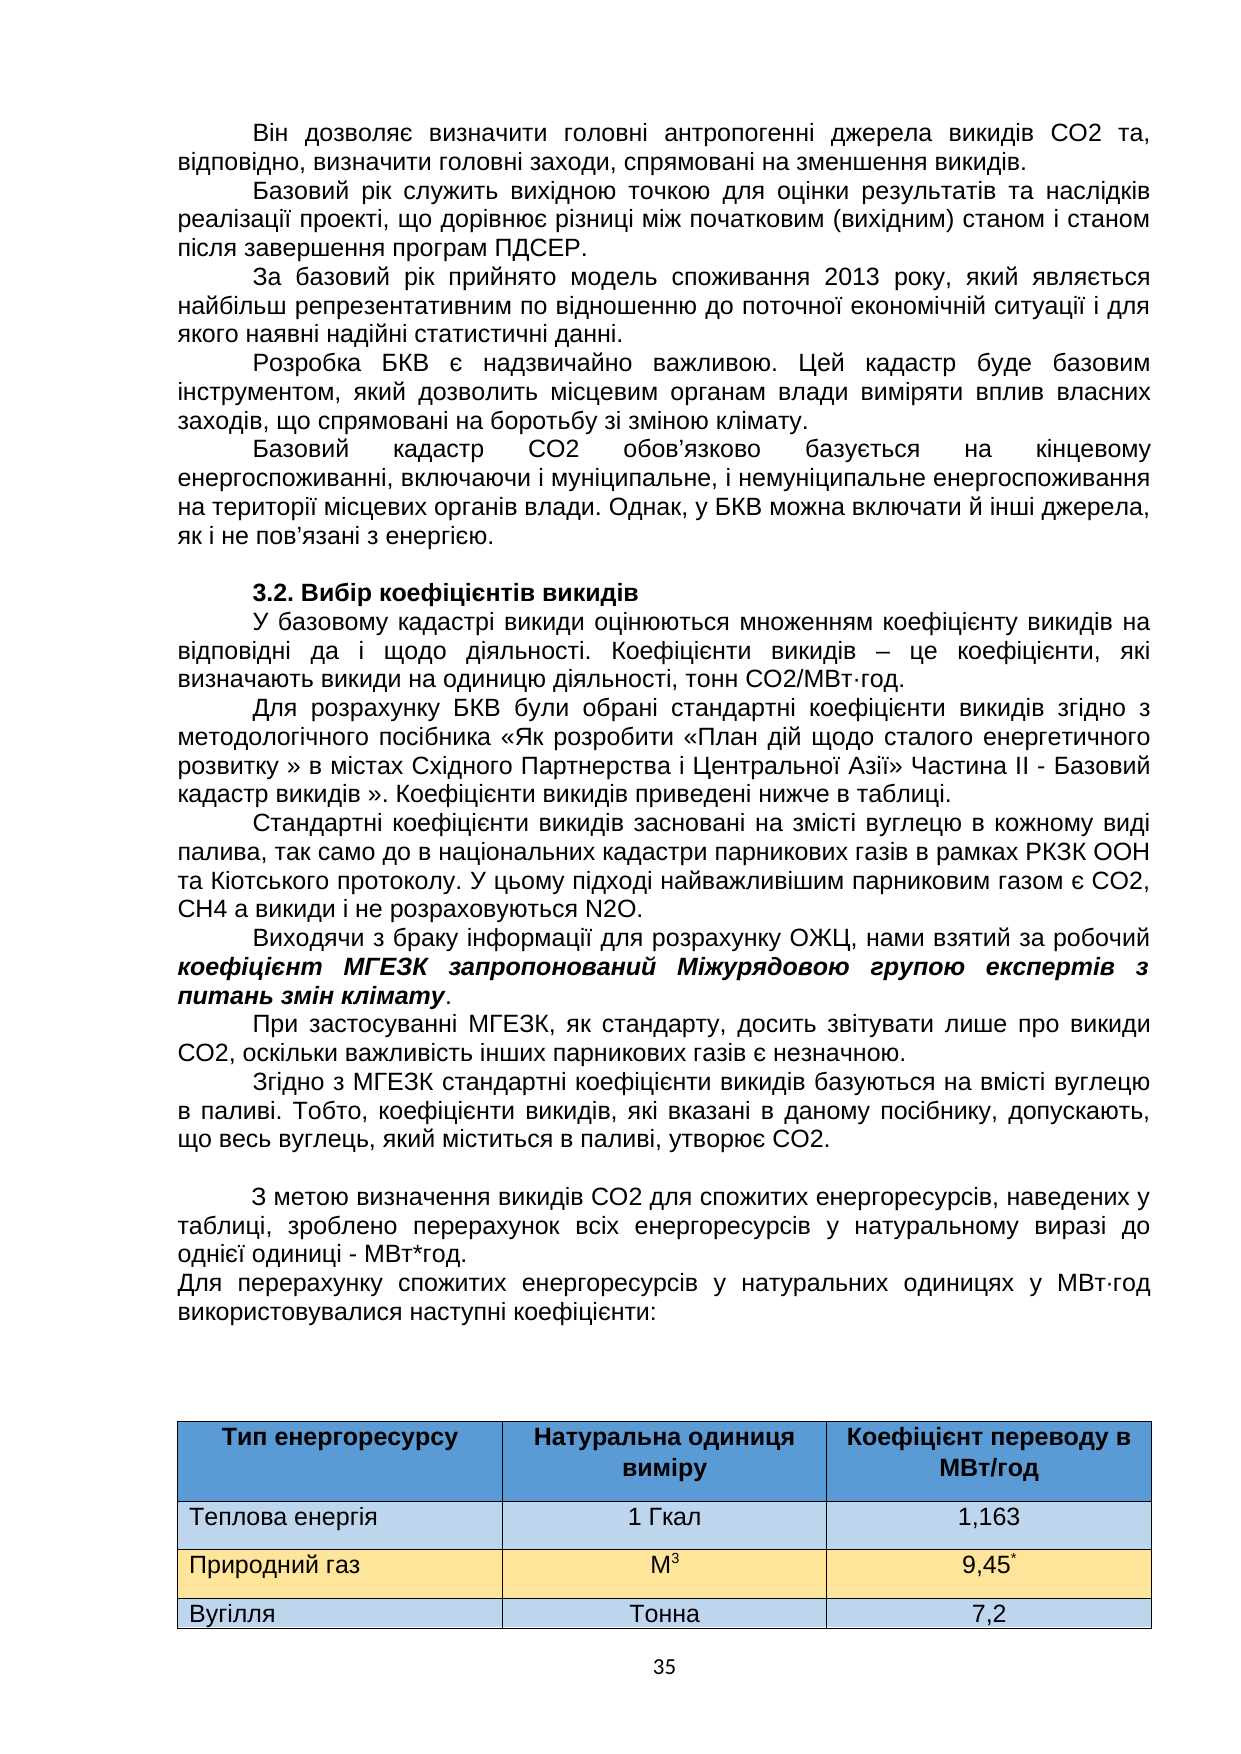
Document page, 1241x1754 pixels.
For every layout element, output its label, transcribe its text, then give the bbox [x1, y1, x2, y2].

table_cell Вугілля [178, 1599, 502, 1627]
text Стандартні коефіцієнти викидів засновані на змісті вуглецю в кожному виді палива, так само до в національних кадастри парникових газів в рамках РКЗК ООН та Кіотського протоколу. У цьому підході найважливішим парниковим газом є CO2, CH4 а викиди і не розраховуються N2O. [177, 808, 1152, 923]
text З метою визначення викидів СО2 для спожитих енергоресурсів, наведених у таблиці, зроблено перерахунок всіх енергоресурсів у натуральному виразі до однієї одиниці - МВт*год. [177, 1182, 1152, 1268]
table_cell Тонна [503, 1599, 826, 1627]
table_cell 7,2 [827, 1599, 1151, 1627]
table_cell 1,163 [827, 1502, 1151, 1549]
text Згідно з МГЕЗК стандартні коефіцієнти викидів базуються на вмісті вуглецю в паливі. Тобто, коефіцієнти викидів, які вказані в даному посібнику, допускають, що весь вуглець, який міститься в паливі, утворює CO2. [177, 1067, 1152, 1153]
text Він дозволяє визначити головні антропогенні джерела викидів СО2 та, відповідно, визначити головні заходи, спрямовані на зменшення викидів. [177, 118, 1152, 176]
table_header Тип енергоресурсу [178, 1422, 502, 1501]
text 3.2. Вибір коефіцієнтів викидів [177, 578, 1152, 607]
text Базовий рік служить вихідною точкою для оцінки результатів та наслідків реалізації проекті, що дорівнює різниці між початковим (вихідним) станом і станом після завершення програм ПДСЕР. [177, 176, 1152, 262]
table_cell 1 Гкал [503, 1502, 826, 1549]
table_cell 9,45* [827, 1550, 1151, 1598]
table_cell Природний газ [178, 1550, 502, 1598]
text Виходячи з браку інформації для розрахунку ОЖЦ, нами взятий за робочий коефіцієнт МГЕЗК запропонований Міжурядовою групою експертів з питань змін клімату. [177, 923, 1152, 1009]
table_header Натуральна одиниця виміру [503, 1422, 826, 1501]
text Базовий кадастр CO2 обов’язково базується на кінцевому енергоспоживанні, включаючи і муніципальне, і немуніципальне енергоспоживання на території місцевих органів влади. Однак, у БКВ можна включати й інші джерела, як і не пов’язані з енергією. [177, 434, 1152, 549]
table_header Коефіцієнт переводу в МВт/год [827, 1422, 1151, 1501]
text При застосуванні МГЕЗК, як стандарту, досить звітувати лише про викиди CO2, оскільки важливість інших парникових газів є незначною. [177, 1009, 1152, 1067]
text Розробка БКВ є надзвичайно важливою. Цей кадастр буде базовим інструментом, який дозволить місцевим органам влади виміряти вплив власних заходів, що спрямовані на боротьбу зі зміною клімату. [177, 348, 1152, 434]
text За базовий рік прийнято модель споживання 2013 року, який являється найбільш репрезентативним по відношенню до поточної економічній ситуації і для якого наявні надійні статистичні данні. [177, 262, 1152, 348]
table_cell М3 [503, 1550, 826, 1598]
table_cell Теплова енергія [178, 1502, 502, 1549]
text У базовому кадастрі викиди оцінюються множенням коефіцієнту викидів на відповідні да і щодо діяльності. Коефіцієнти викидів – це коефіцієнти, які визначають викиди на одиницю діяльності, тонн CO2/МВт·год. [177, 607, 1152, 693]
text Для перерахунку спожитих енергоресурсів у натуральних одиницях у МВт∙год використовувалися наступні коефіцієнти: [177, 1268, 1152, 1326]
text Для розрахунку БКВ були обрані стандартні коефіцієнти викидів згідно з методологічного посібника «Як розробити «План дій щодо сталого енергетичного розвитку » в містах Східного Партнерства і Центральної Азії» Частина II - Базовий кадастр викидів ». Коефіцієнти викидів приведені нижче в таблиці. [177, 693, 1152, 808]
